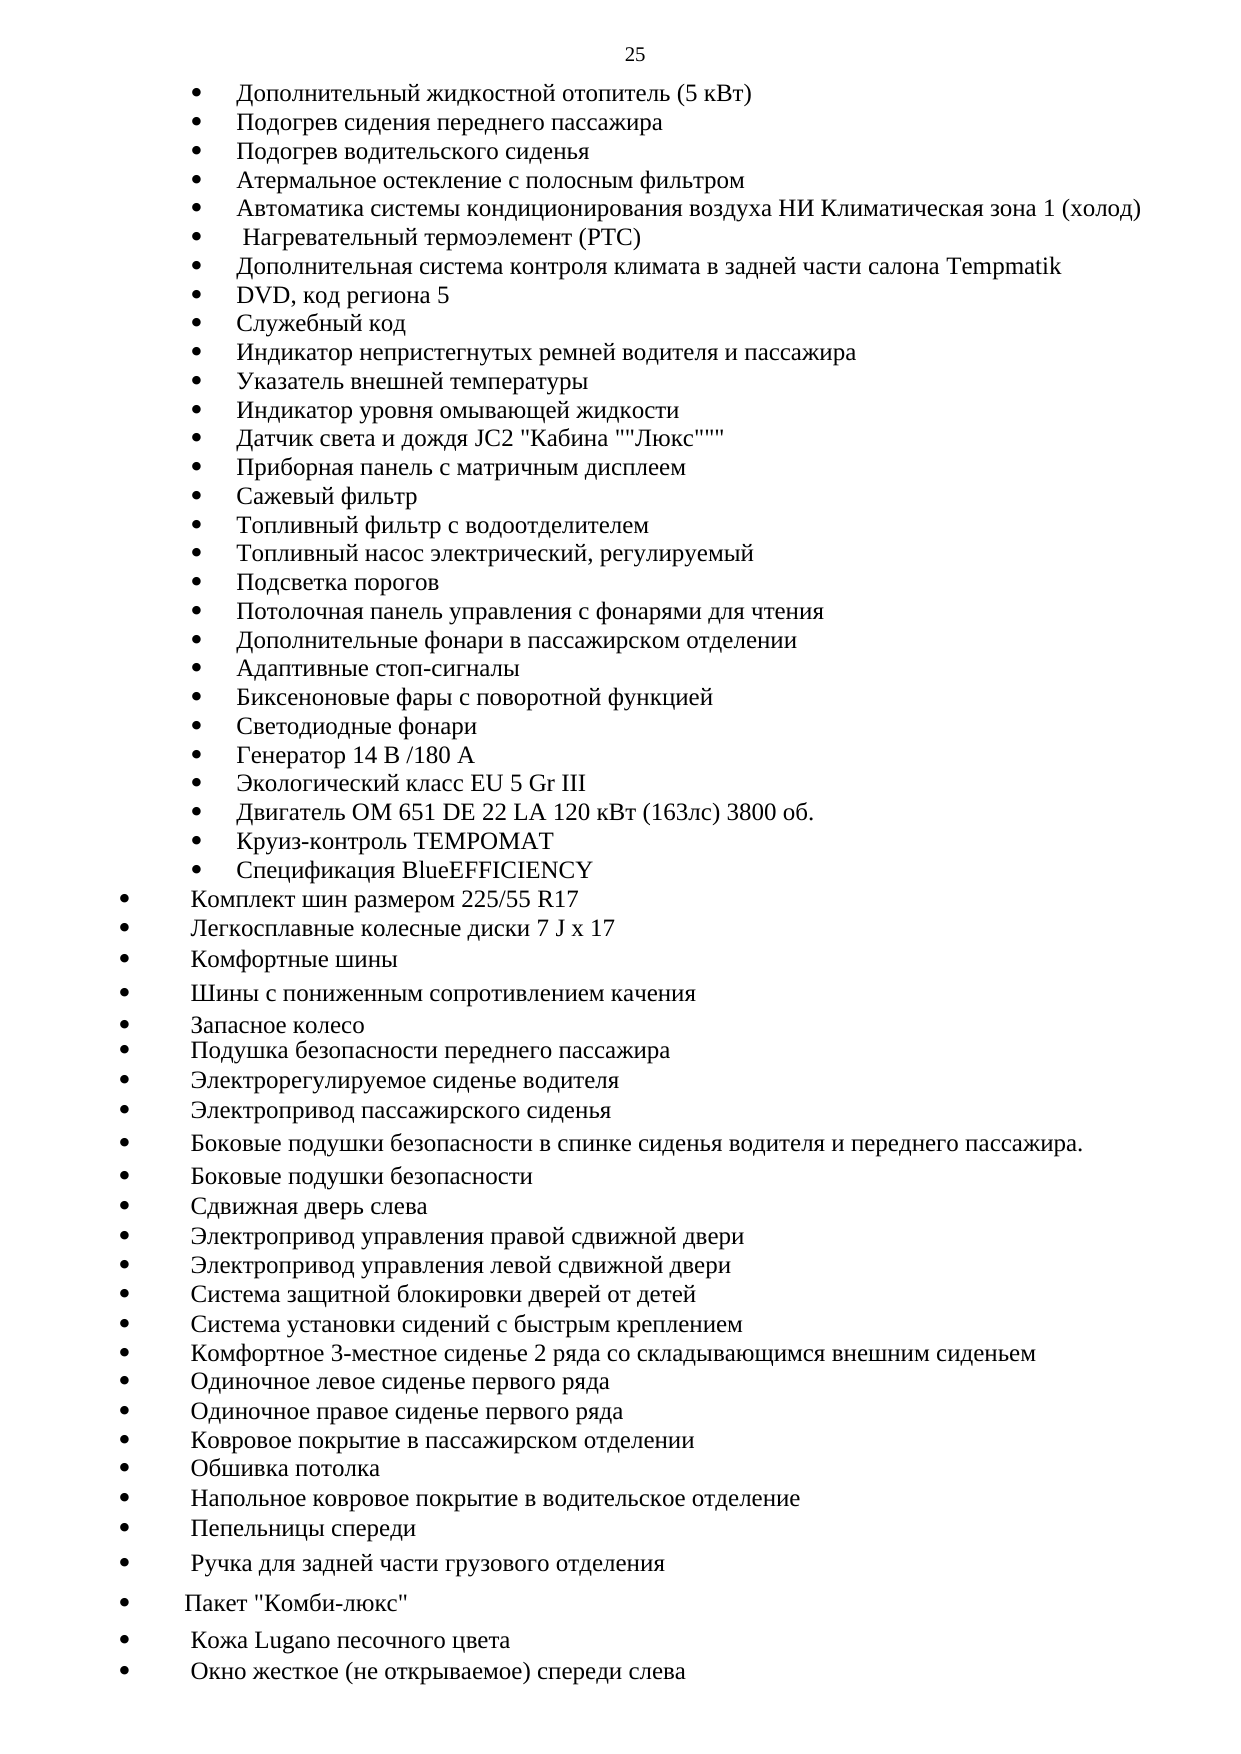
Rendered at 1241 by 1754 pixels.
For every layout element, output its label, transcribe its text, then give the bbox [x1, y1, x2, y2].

table_cell Боковые подушки безопасности [183, 1161, 1088, 1190]
list Спецификация BlueEFFICIENCY [118, 855, 1152, 883]
list Датчик света и дождя JC2 "Кабина ""Люкс""" [118, 423, 1152, 452]
list Генератор 14 В /180 А [118, 740, 1152, 768]
table_cell [119, 1339, 183, 1366]
table_cell [119, 1483, 183, 1512]
table_cell [119, 1309, 183, 1338]
table_cell [119, 1395, 183, 1425]
list DVD, код региона 5 [118, 280, 1152, 308]
table_cell [119, 1124, 183, 1161]
table_cell [119, 1366, 183, 1395]
table_cell Одиночное левое сиденье первого ряда [183, 1366, 1088, 1395]
table_cell Запасное колесо [183, 1010, 1088, 1033]
table_cell Напольное ковровое покрытие в водительское отделение [183, 1483, 1088, 1512]
table_cell Комфортное 3-местное сиденье 2 ряда со складывающимся внешним сиденьем [183, 1339, 1088, 1366]
table_cell [119, 1034, 183, 1065]
table_cell [119, 1453, 183, 1483]
table_cell Подушка безопасности переднего пассажира [183, 1034, 1088, 1065]
list Топливный фильтр с водоотделителем [118, 510, 1152, 538]
table_cell [119, 1279, 183, 1309]
table_cell [119, 1095, 183, 1124]
table_cell Система установки сидений с быстрым креплением [183, 1309, 1088, 1338]
table_cell Электропривод пассажирского сиденья [183, 1095, 1088, 1124]
list Указатель внешней температуры [118, 366, 1152, 395]
list Двигатель ОМ 651 DE 22 LA 120 кВт (163лс) 3800 об. [118, 797, 1152, 826]
list Топливный насос электрический, регулируемый [118, 538, 1152, 567]
table_cell Одиночное правое сиденье первого ряда [183, 1395, 1088, 1425]
table_cell Комфортные шины [183, 942, 1088, 974]
table_cell [119, 1543, 183, 1582]
table_cell [119, 1250, 183, 1279]
list Потолочная панель управления с фонарями для чтения [118, 596, 1152, 625]
list Адаптивные стоп-сигналы [118, 653, 1152, 682]
table_cell Кожа Lugano песочного цвета [183, 1624, 1088, 1655]
table_cell [119, 1582, 183, 1624]
table_cell Ручка для задней части грузового отделения [183, 1543, 1088, 1582]
table_cell [119, 1161, 183, 1190]
table_cell [119, 1655, 183, 1685]
table_cell Система защитной блокировки дверей от детей [183, 1279, 1088, 1309]
list Подсветка порогов [118, 567, 1152, 596]
table_cell Сдвижная дверь слева [183, 1190, 1088, 1221]
list Дополнительная система контроля климата в задней части салона Tempmatik [118, 251, 1152, 280]
list Служебный код [118, 308, 1152, 337]
list Подогрев водительского сиденья [118, 136, 1152, 165]
table_cell [119, 914, 183, 942]
table_cell [119, 1624, 183, 1655]
table_cell Легкосплавные колесные диски 7 J х 17 [183, 914, 1088, 942]
list Нагревательный термоэлемент (РТС) [118, 222, 1152, 251]
list Индикатор уровня омывающей жидкости [118, 395, 1152, 423]
table_cell [119, 974, 183, 1010]
table_cell [119, 1190, 183, 1221]
list Светодиодные фонари [118, 711, 1152, 740]
table_cell [119, 1512, 183, 1543]
table_cell Ковровое покрытие в пассажирском отделении [183, 1425, 1088, 1453]
table_cell [119, 1065, 183, 1095]
list Круиз-контроль ТЕМРОМАТ [118, 826, 1152, 855]
list Экологический класс EU 5 Gr III [118, 768, 1152, 797]
table_cell Пепельницы спереди [183, 1512, 1088, 1543]
table_cell Обшивка потолка [183, 1453, 1088, 1483]
list Автоматика системы кондиционирования воздуха НИ Климатическая зона 1 (холод) [118, 193, 1152, 222]
list Биксеноновые фары с поворотной функцией [118, 682, 1152, 711]
table_header [119, 884, 183, 913]
list Дополнительные фонари в пассажирском отделении [118, 625, 1152, 653]
table_cell Боковые подушки безопасности в спинке сиденья водителя и переднего пассажира. [183, 1124, 1088, 1161]
list Дополнительный жидкостной отопитель (5 кВт) [118, 78, 1152, 107]
list Сажевый фильтр [118, 481, 1152, 510]
list Индикатор непристегнутых ремней водителя и пассажира [118, 337, 1152, 366]
list Приборная панель с матричным дисплеем [118, 452, 1152, 481]
list Атермальное остекление с полосным фильтром [118, 165, 1152, 193]
table_cell [119, 1221, 183, 1250]
table_cell Электропривод управления правой сдвижной двери [183, 1221, 1088, 1250]
table_cell Окно жесткое (не открываемое) спереди слева [183, 1655, 1088, 1685]
table_cell [119, 1425, 183, 1453]
table_cell Шины с пониженным сопротивлением качения [183, 974, 1088, 1010]
table_cell Электропривод управления левой сдвижной двери [183, 1250, 1088, 1279]
list Подогрев сидения переднего пассажира [118, 107, 1152, 136]
table_cell [119, 1010, 183, 1033]
table_header Комплект шин размером 225/55 R17 [183, 884, 1088, 913]
table_cell [119, 942, 183, 974]
table_cell Электрорегулируемое сиденье водителя [183, 1065, 1088, 1095]
table_cell Пакет "Комби-люкс" [183, 1582, 1088, 1624]
